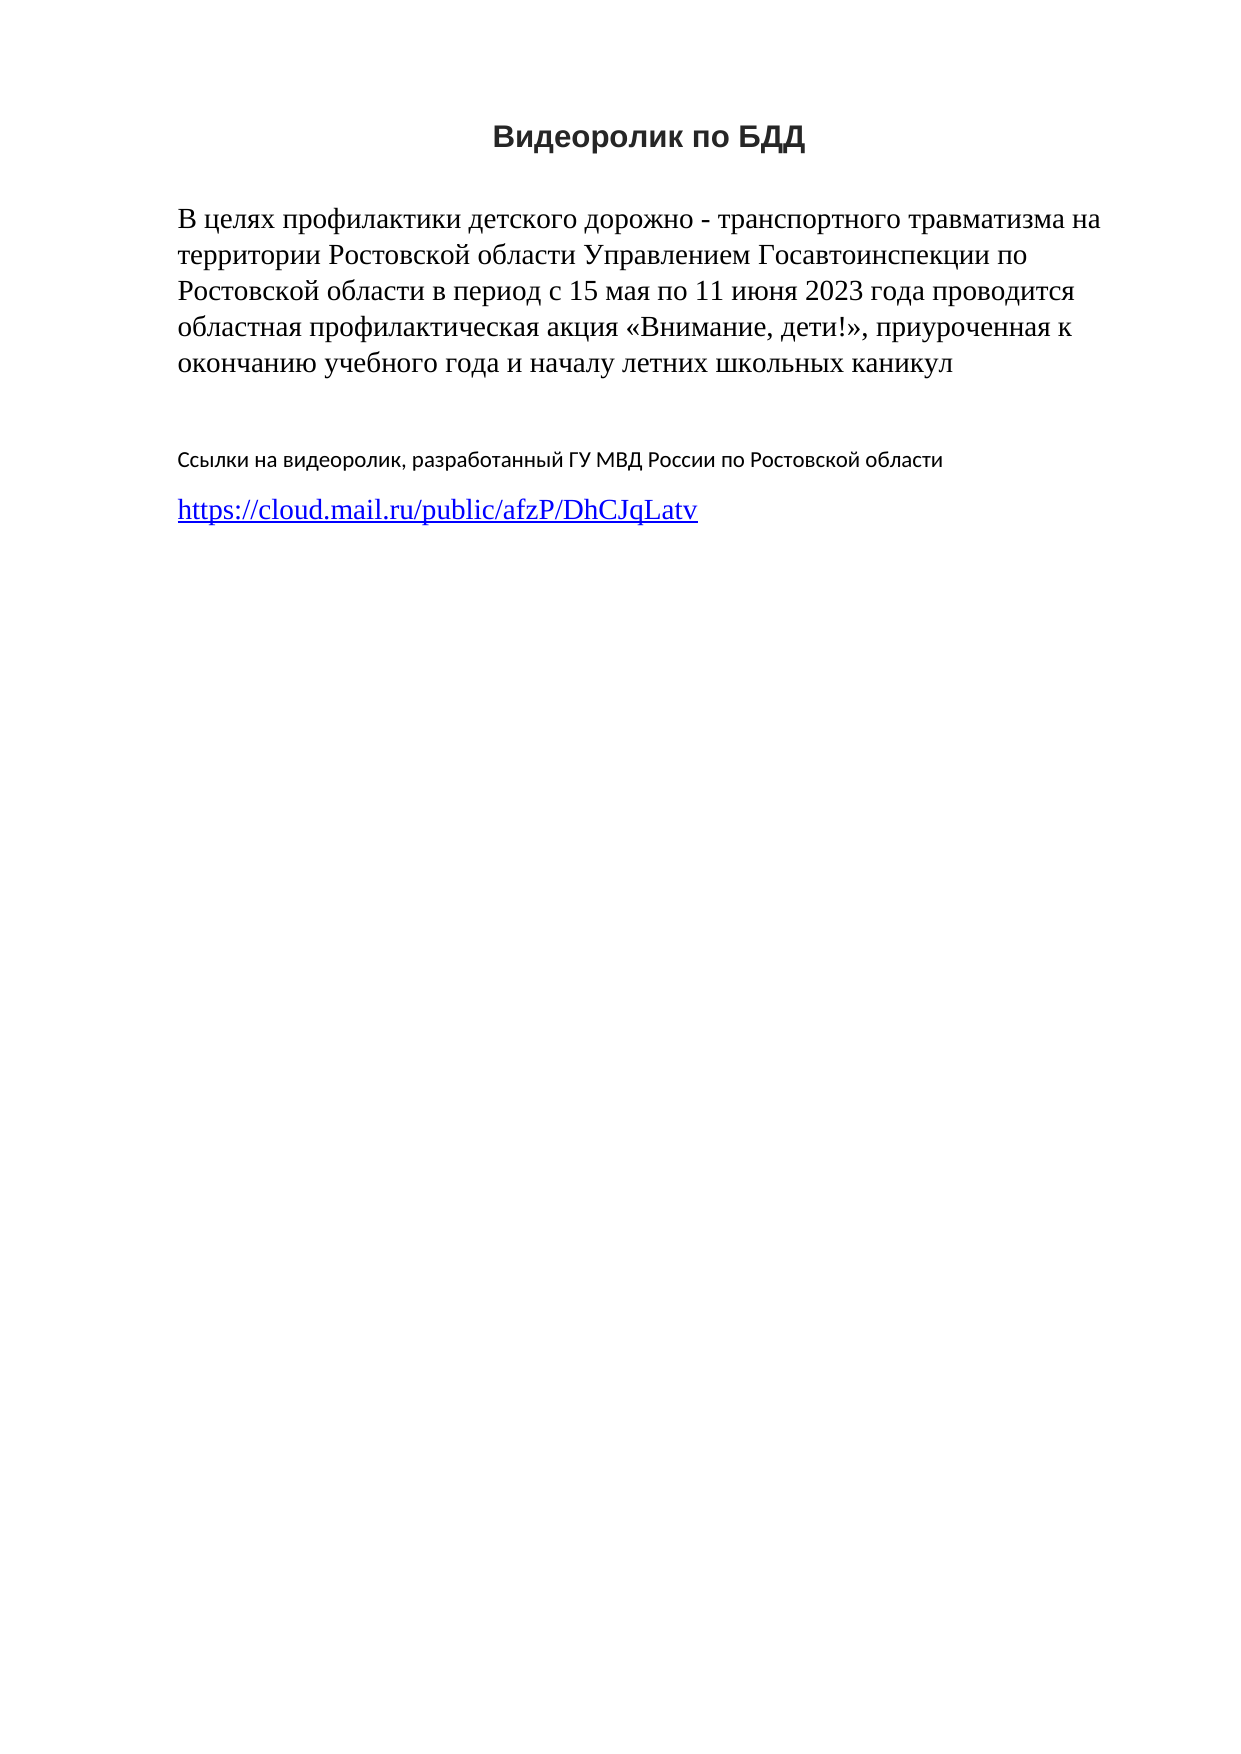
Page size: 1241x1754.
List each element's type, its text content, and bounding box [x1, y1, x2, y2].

text Ссылки на видеоролик, разработанный ГУ МВД России по Ростовской области [177, 445, 1152, 473]
text https://cloud.mail.ru/public/afzP/DhCJqLatv [177, 492, 1152, 526]
text В целях профилактики детского дорожно - транспортного травматизма на территории Ростовской области Управлением Госавтоинспекции по Ростовской области в период с 15 мая по 11 июня 2023 года проводится областная профилактическая акция «Внимание, дети!», приуроченная к окончанию учебного года и началу летних школьных каникул [177, 201, 1152, 379]
text Видеоролик по БДД [177, 118, 1120, 154]
